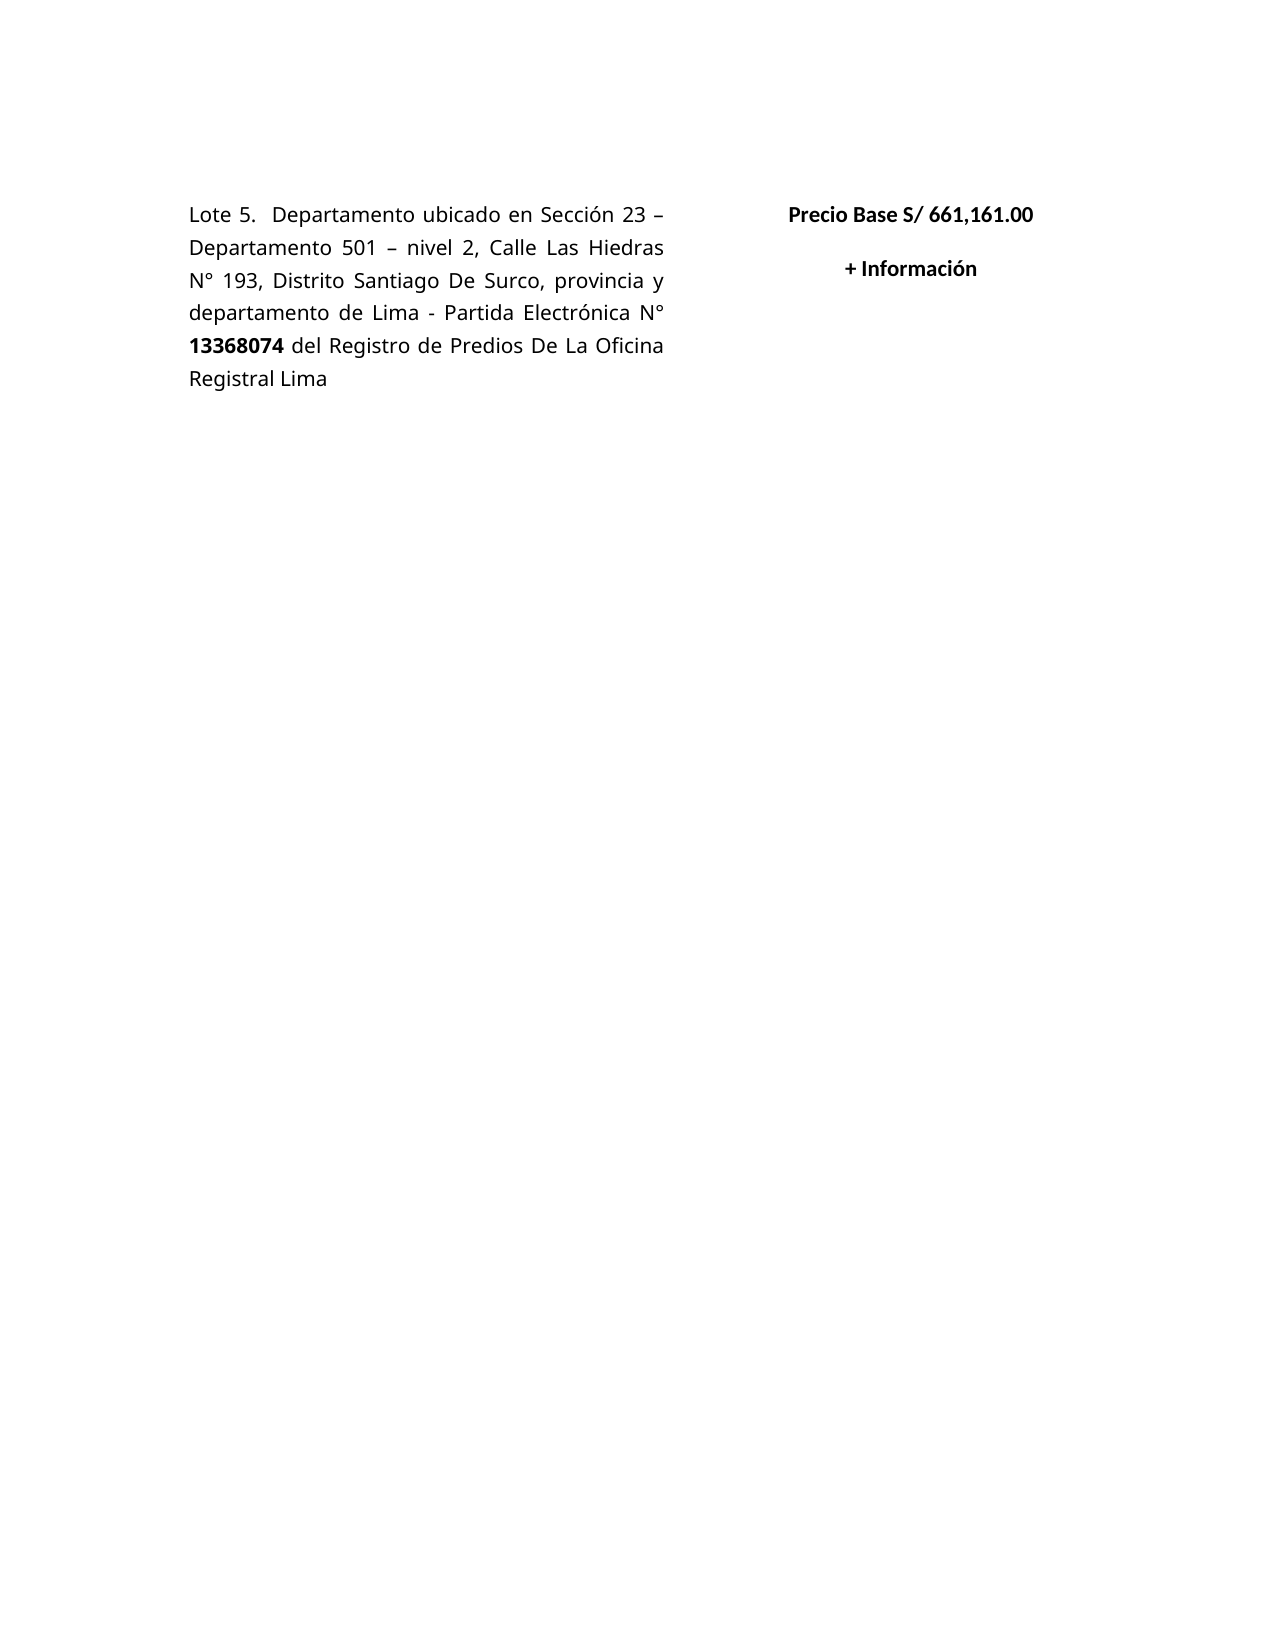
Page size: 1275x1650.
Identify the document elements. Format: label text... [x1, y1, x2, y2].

table_header Lote 5. Departamento ubicado en Sección 23 – Departamento 501 – nivel 2, Calle Las Hiedras N° 193, Distrito Santiago De Surco, provincia y departamento de Lima - Partida Electrónica N° 13368074 del Registro de Predios De La Oficina Registral Lima [177, 201, 676, 470]
table_header Precio Base S/ 661,161.00 + Información [676, 201, 1146, 470]
